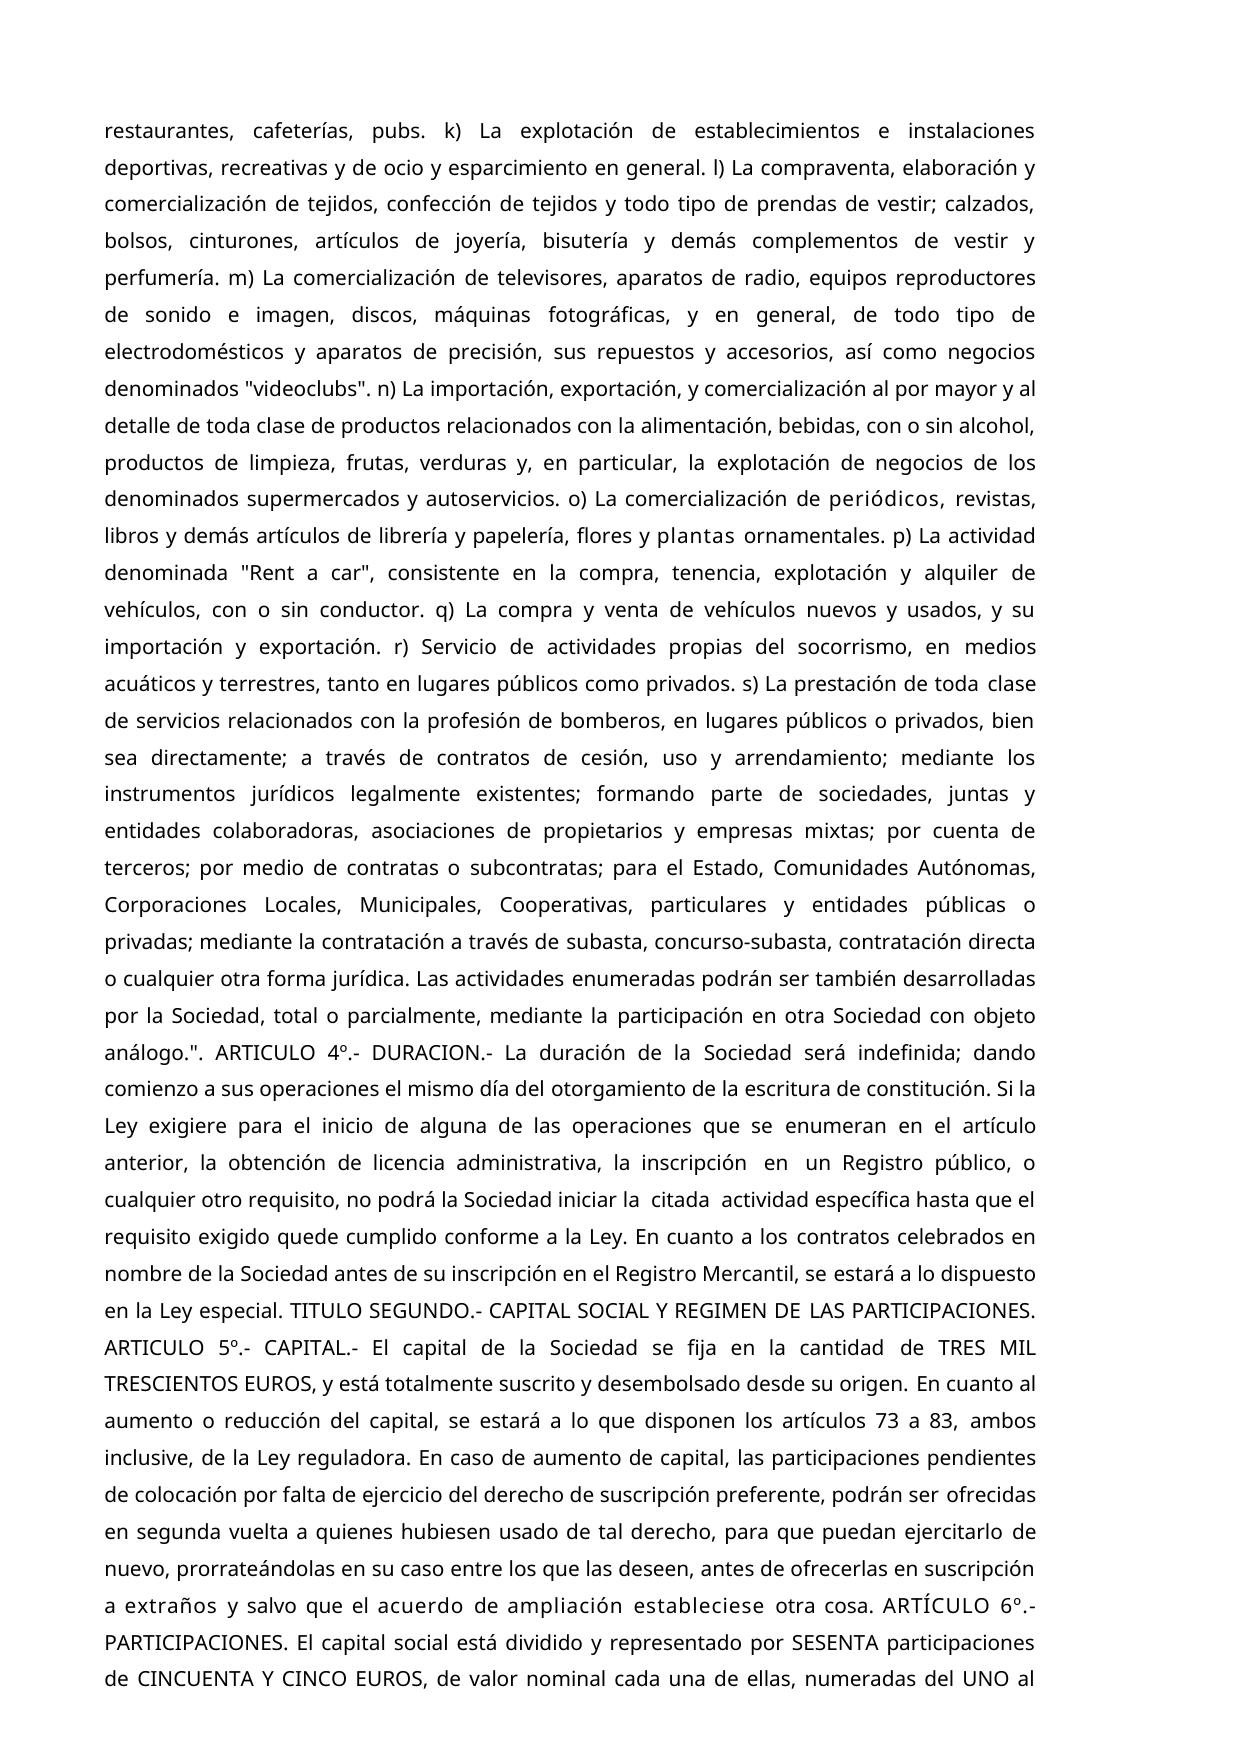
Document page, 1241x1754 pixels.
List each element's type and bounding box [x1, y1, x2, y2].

text [104, 116, 1036, 1693]
